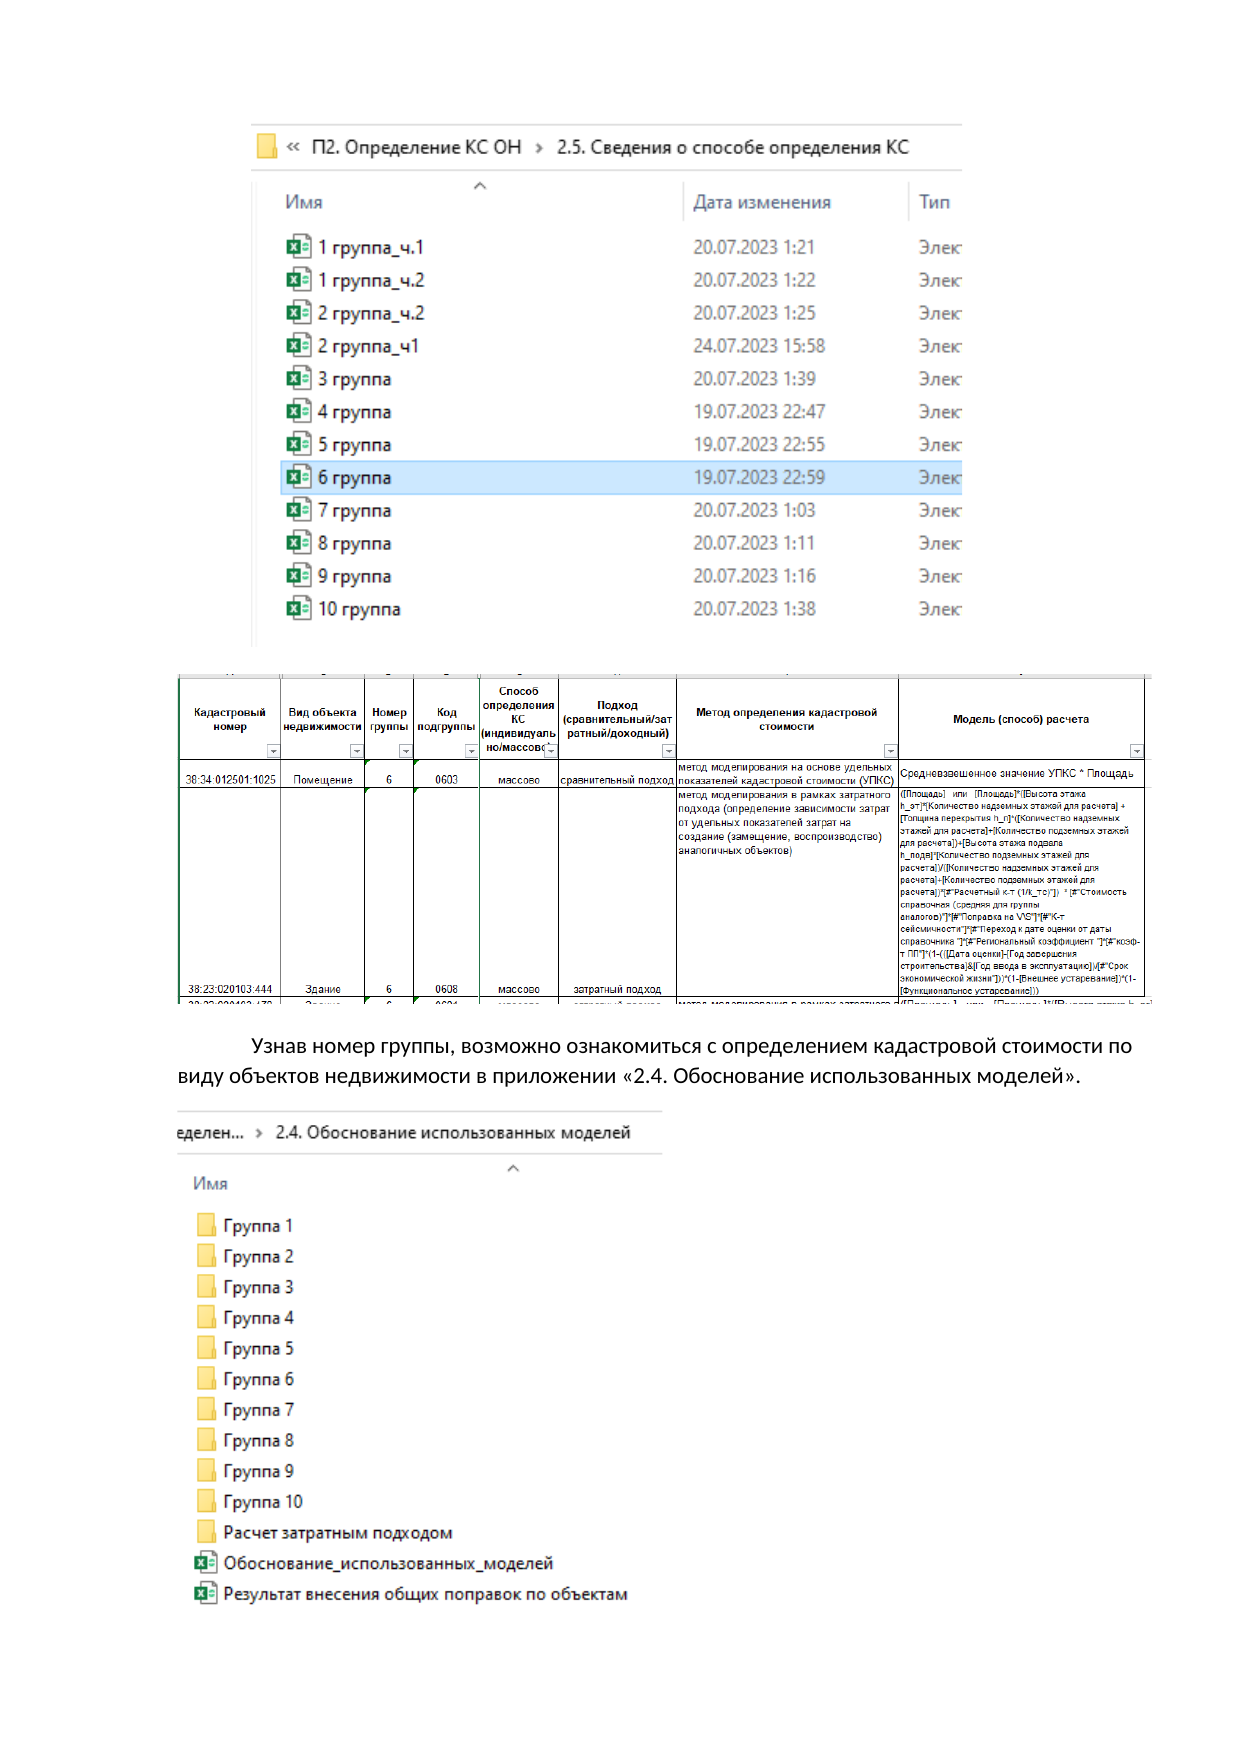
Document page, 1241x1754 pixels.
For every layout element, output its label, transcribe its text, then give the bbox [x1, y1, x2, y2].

picture [177, 1108, 663, 1622]
text Узнав номер группы, возможно ознакомиться с определением кадастровой стоимости по виду объектов недвижимости в приложении «2.4. Обоснование использованных моделей». [177, 1031, 1152, 1089]
picture [177, 674, 1152, 1004]
picture [251, 118, 963, 647]
